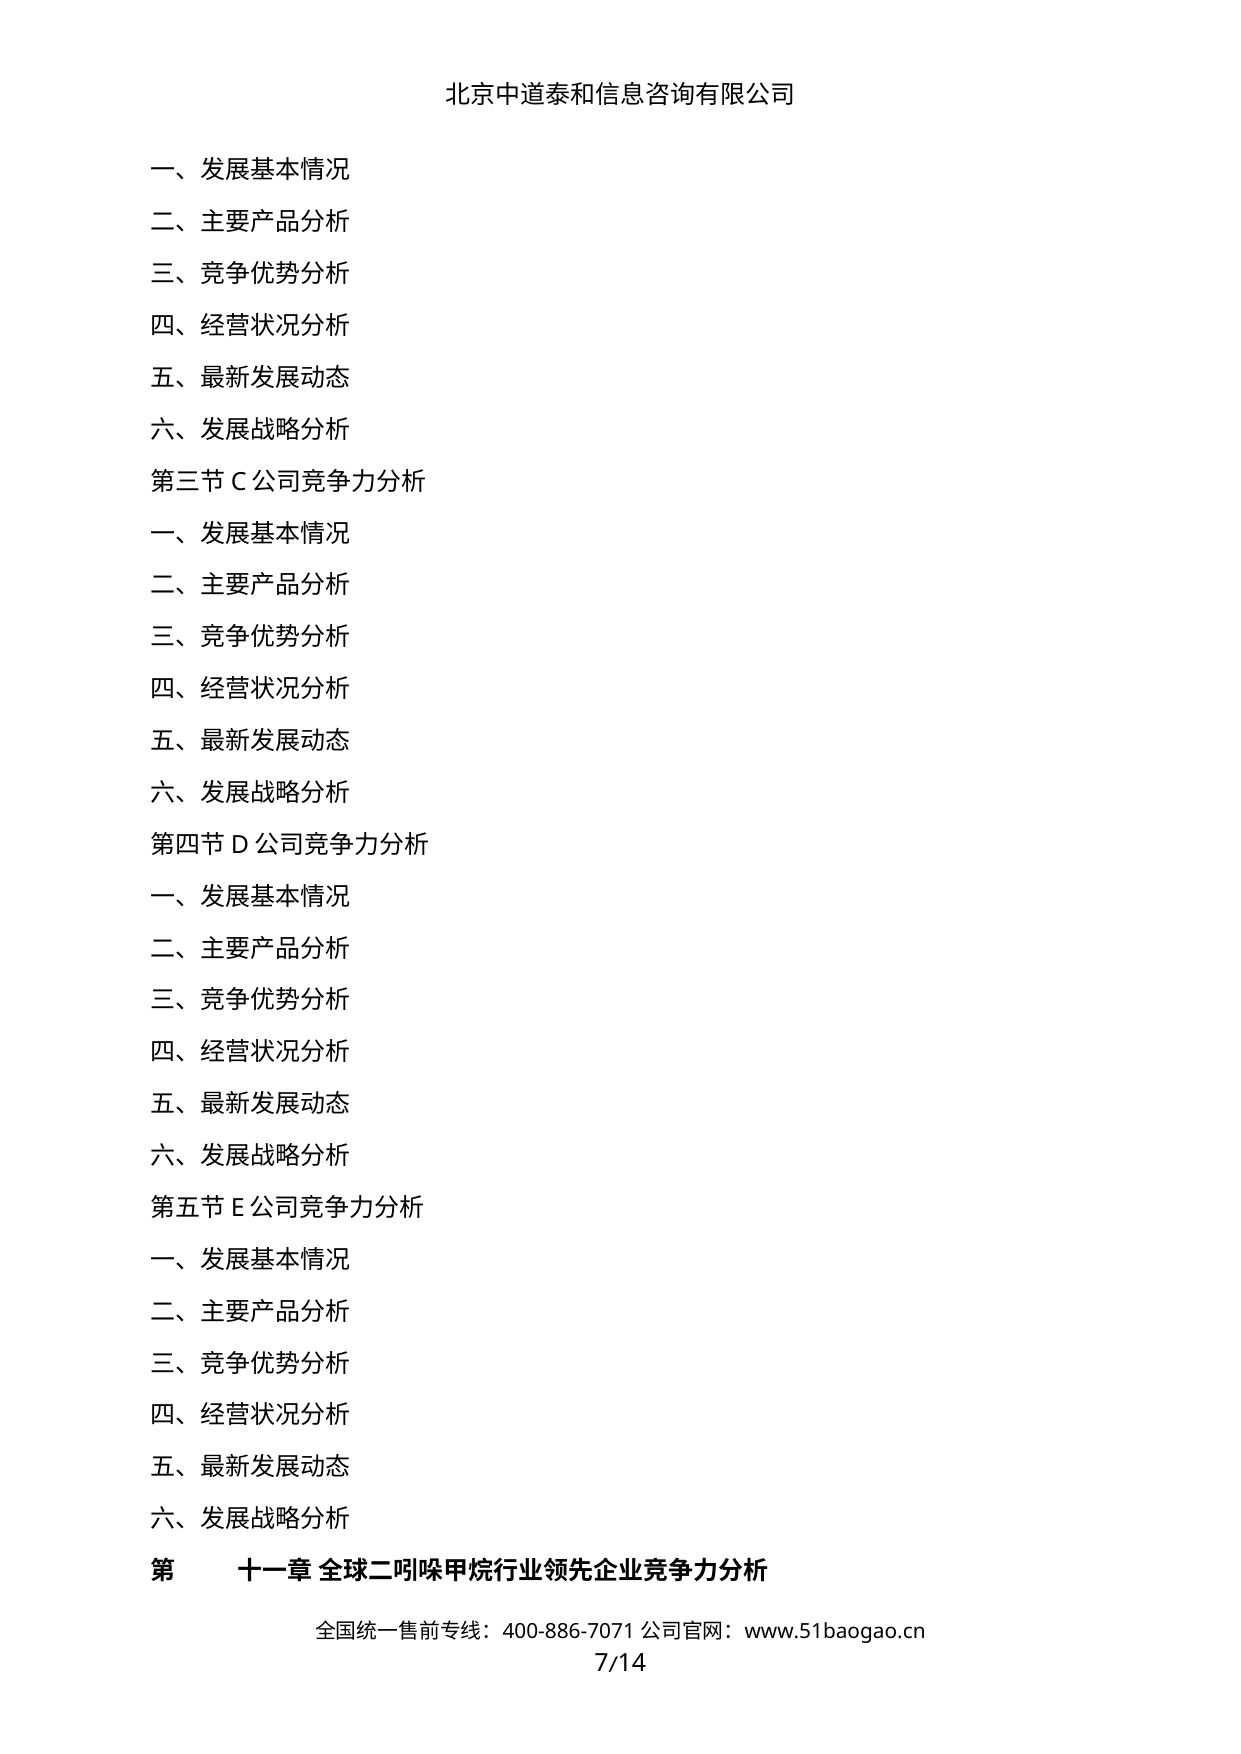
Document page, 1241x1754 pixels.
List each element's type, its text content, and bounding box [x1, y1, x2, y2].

text 二、主要产品分析 [150, 928, 1090, 964]
text 三、竞争优势分析 [150, 617, 1090, 653]
text 一、发展基本情况 [150, 150, 1090, 186]
text 第五节 E公司竞争力分析 [150, 1187, 1090, 1224]
text 五、最新发展动态 [150, 721, 1090, 757]
text 一、发展基本情况 [150, 513, 1090, 549]
text 四、经营状况分析 [150, 306, 1090, 342]
text 二、主要产品分析 [150, 202, 1090, 238]
text 三、竞争优势分析 [150, 980, 1090, 1016]
text 四、经营状况分析 [150, 1395, 1090, 1431]
text 六、发展战略分析 [150, 1136, 1090, 1172]
text 二、主要产品分析 [150, 1291, 1090, 1327]
text 三、竞争优势分析 [150, 1343, 1090, 1379]
text 一、发展基本情况 [150, 876, 1090, 912]
text 四、经营状况分析 [150, 669, 1090, 705]
text 一、发展基本情况 [150, 1239, 1090, 1276]
text 三、竞争优势分析 [150, 254, 1090, 290]
text 五、最新发展动态 [150, 1084, 1090, 1120]
text 第四节 D公司竞争力分析 [150, 824, 1090, 861]
text 第 十一章 全球二吲哚甲烷行业领先企业竞争力分析 [150, 1551, 1090, 1587]
text 五、最新发展动态 [150, 1447, 1090, 1483]
text 第三节 C公司竞争力分析 [150, 461, 1090, 497]
text 六、发展战略分析 [150, 772, 1090, 809]
text 二、主要产品分析 [150, 565, 1090, 601]
text 六、发展战略分析 [150, 409, 1090, 446]
text 六、发展战略分析 [150, 1499, 1090, 1535]
text 四、经营状况分析 [150, 1032, 1090, 1068]
text 五、最新发展动态 [150, 357, 1090, 394]
